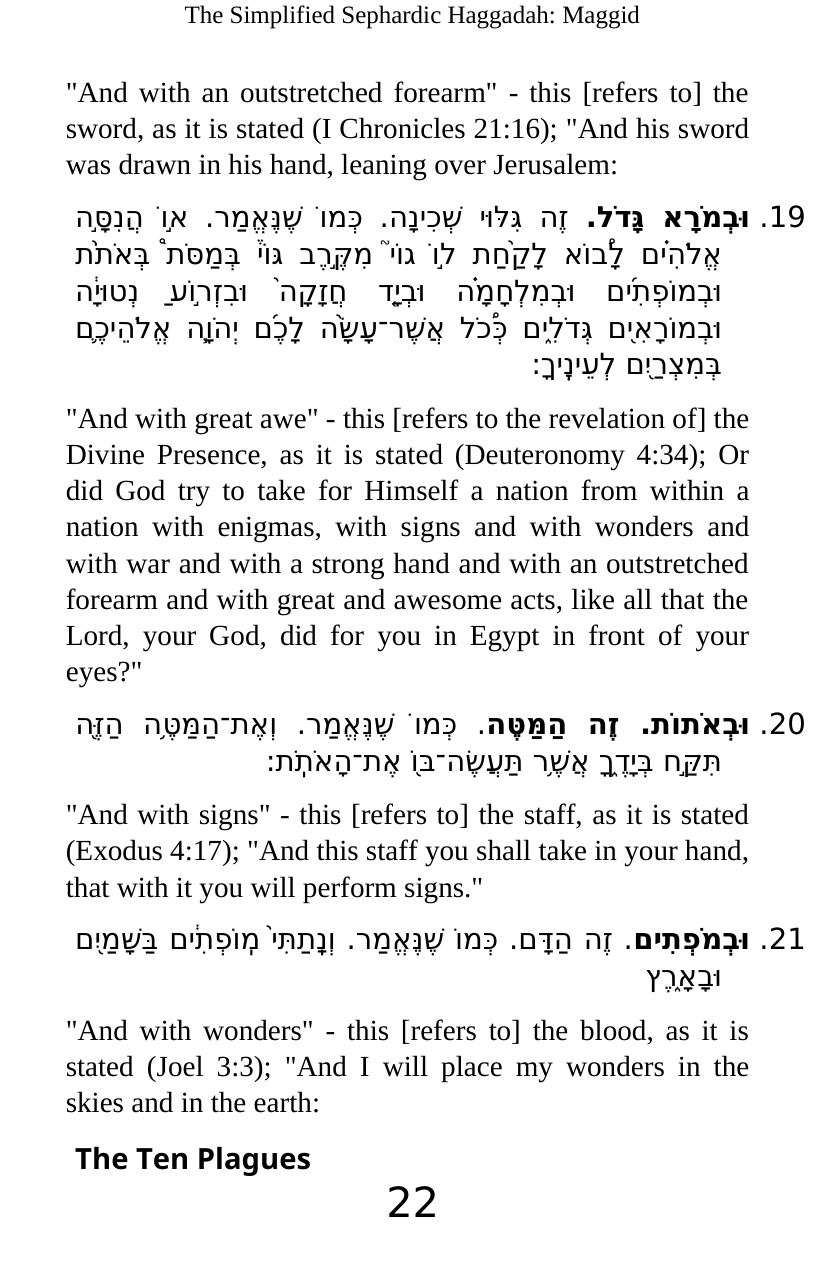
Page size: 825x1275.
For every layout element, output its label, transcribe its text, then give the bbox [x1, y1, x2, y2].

list וּבְמֹפְתִים. זֶה הַדָּם. כְּמוֹ שֶׁנֶּאֱמַר. וְנָֽתַתִּי֙ מֽוֹפְתִ֔ים בַּשָּׁמַ֖יִם וּבָאָ֑רֶץ [75, 922, 759, 993]
text "And with signs" - this [refers to] the staff, as it is stated (Exodus 4:17); "And this staff you shall take in your hand, that with it you will perform signs." [66, 797, 750, 903]
list וּבְמֹרָא גָּדֹל. זֶה גִּלּוּי שְׁכִינָה. כְּמוֹ שֶׁנֶּאֱמַר. א֣וֹ הֲנִסָּ֣ה אֱלֹהִ֗ים לָ֠בוֹא לָקַ֨חַת ל֣וֹ גוֹי֮ מִקֶּ֣רֶב גּוֹי֒ בְּמַסֹּת֩ בְּאֹתֹ֨ת וּבְמוֹפְתִ֜ים וּבְמִלְחָמָ֗ה וּבְיָ֤ד חֲזָקָה֙ וּבִזְר֣וֹעַ נְטוּיָ֔ה וּבְמוֹרָאִ֖ים גְּדֹלִ֑ים כְּ֠כֹל אֲשֶׁר־עָשָׂ֨ה לָכֶ֜ם יְהֹוָ֧ה אֱלֹהֵיכֶ֛ם בְּמִצְרַ֖יִם לְעֵינֶֽיךָ: [75, 200, 759, 382]
text "And with wonders" - this [refers to] the blood, as it is stated (Joel 3:3); "And I will place my wonders in the skies and in the earth: [66, 1013, 750, 1119]
text "And with an outstretched forearm" - this [refers to] the sword, as it is stated (I Chronicles 21:16); "And his sword was drawn in his hand, leaning over Jerusalem: [66, 75, 750, 181]
list וּבְאֹתוֹת. זֶה הַמַּטֶּה. כְּמוֹ שֶׁנֶּאֱמַר. וְאֶת־הַמַּטֶּ֥ה הַזֶּ֖ה תִּקַּ֣ח בְּיָדֶ֑ךָ אֲשֶׁ֥ר תַּעֲשֶׂה־בּ֖וֹ אֶת־הָאֹתֹֽת: [75, 707, 759, 778]
text "And with great awe" - this [refers to the revelation of] the Divine Presence, as it is stated (Deuteronomy 4:34); Or did God try to take for Himself a nation from within a nation with enigmas, with signs and with wonders and with war and with a strong hand and with an outstretched forearm and with great and awesome acts, like all that the Lord, your God, did for you in Egypt in front of your eyes?" [66, 401, 750, 688]
subtitle The Ten Plagues [75, 1138, 750, 1178]
